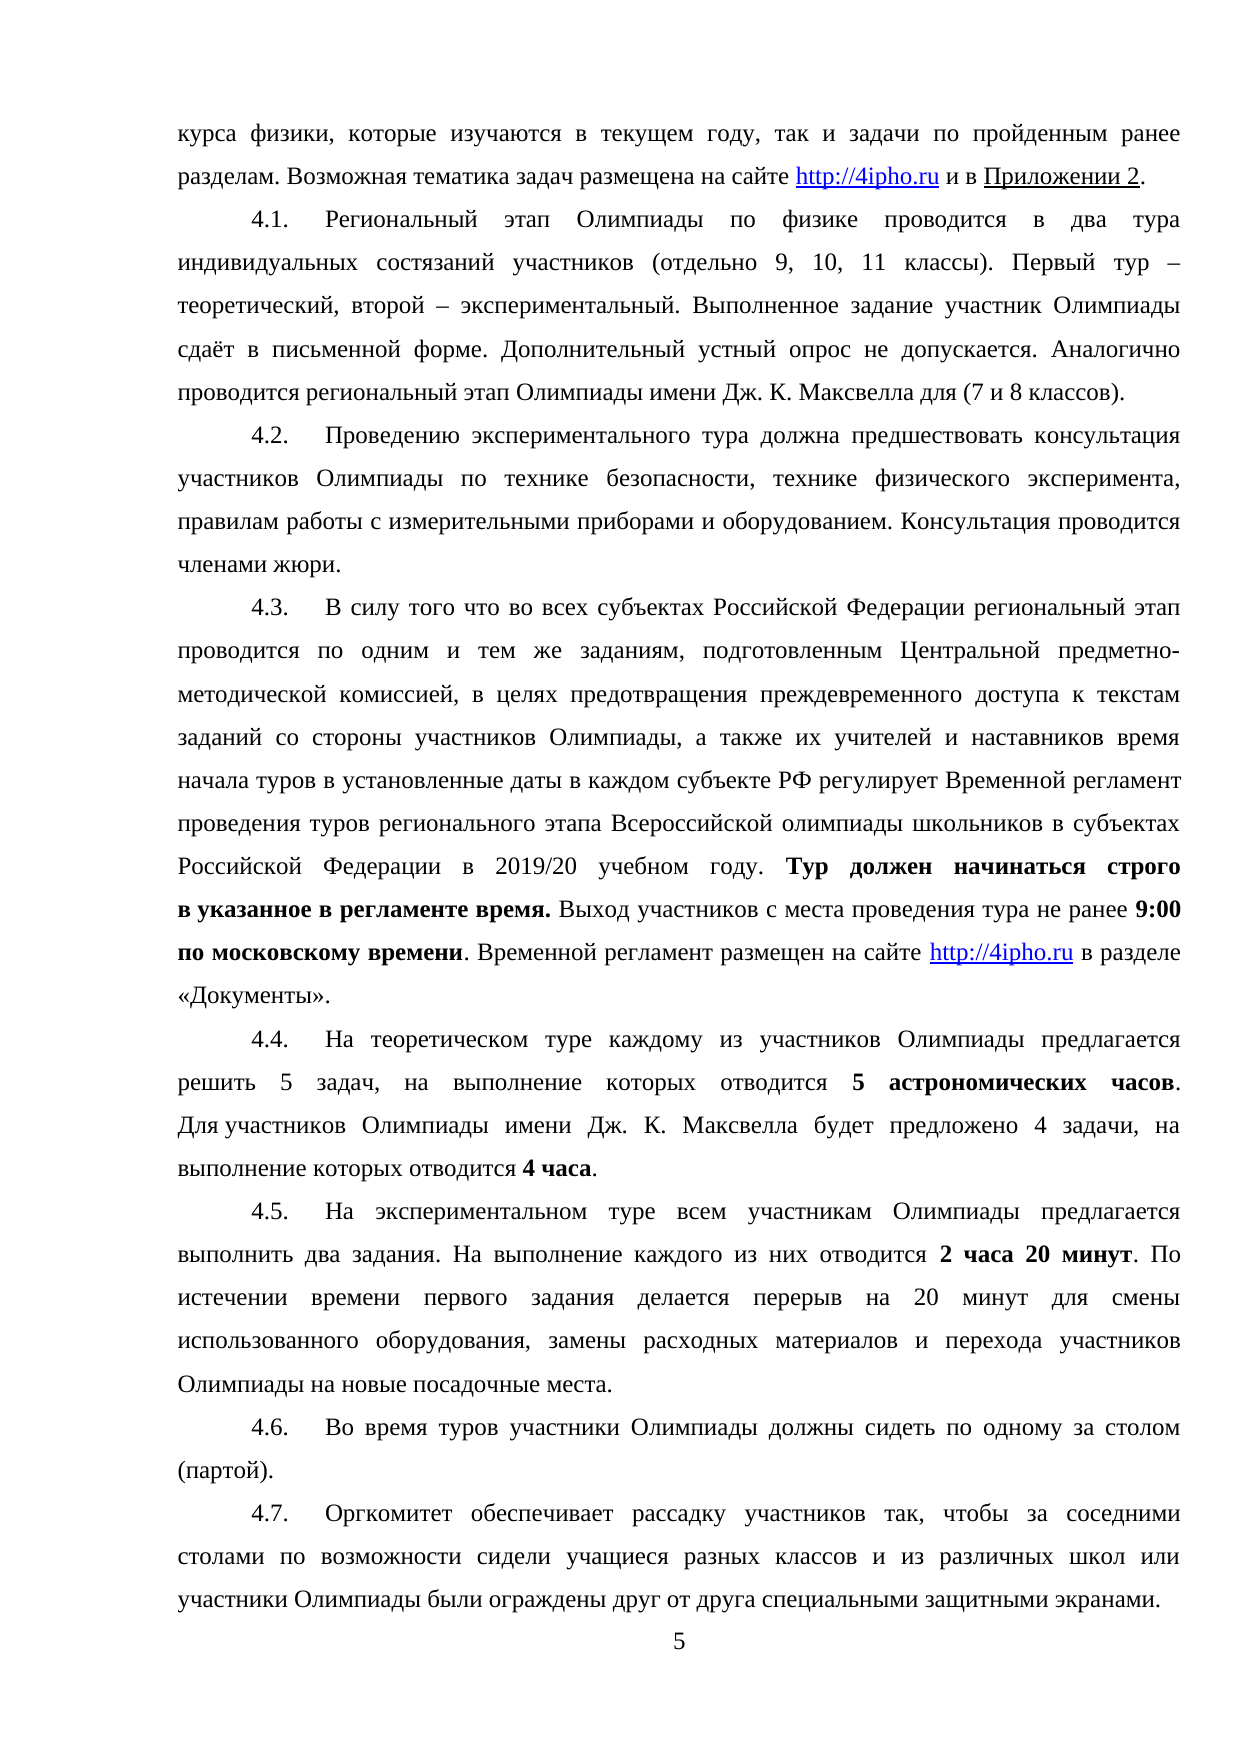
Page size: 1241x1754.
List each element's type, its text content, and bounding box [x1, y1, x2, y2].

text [177, 118, 1181, 190]
list На теоретическом туре каждому из участников Олимпиады предлагается решить 5 задач, на выполнение которых отводится 5 астрономических часов. Для участников Олимпиады имени Дж. К. Максвелла будет предложено 4 задачи, на выполнение которых отводится 4 часа. [177, 1024, 1181, 1182]
list Проведению экспериментального тура должна предшествовать консультация участников Олимпиады по технике безопасности, технике физического эксперимента, правилам работы с измерительными приборами и оборудованием. Консультация проводится членами жюри. [177, 420, 1181, 578]
list На экспериментальном туре всем участникам Олимпиады предлагается выполнить два задания. На выполнение каждого из них отводится 2 часа 20 минут. По истечении времени первого задания делается перерыв на 20 минут для смены использованного оборудования, замены расходных материалов и перехода участников Олимпиады на новые посадочные места. [177, 1196, 1181, 1397]
list В силу того что во всех субъектах Российской Федерации региональный этап проводится по одним и тем же заданиям, подготовленным Центральной предметно-методической комиссией, в целях предотвращения преждевременного доступа к текстам заданий со стороны участников Олимпиады, а также их учителей и наставников время начала туров в установленные даты в каждом субъекте РФ регулирует Временной регламент проведения туров регионального этапа Всероссийской олимпиады школьников в субъектах Российской Федерации в 2019/20 учебном году. Тур должен начинаться строго в указанное в регламенте время. Выход участников с места проведения тура не ранее 9:00 по московскому времени. Временной регламент размещен на сайте http://4ipho.ru в разделе «Документы». [177, 592, 1181, 1009]
list Во время туров участники Олимпиады должны сидеть по одному за столом (партой). [177, 1412, 1181, 1484]
list Оргкомитет обеспечивает рассадку участников так, чтобы за соседними столами по возможности сидели учащиеся разных классов и из различных школ или участники Олимпиады были ограждены друг от друга специальными защитными экранами. [177, 1498, 1181, 1613]
list Региональный этап Олимпиады по физике проводится в два тура индивидуальных состязаний участников (отдельно 9, 10, 11 классы). Первый тур – теоретический, второй – экспериментальный. Выполненное задание участник Олимпиады сдаёт в письменной форме. Дополнительный устный опрос не допускается. Аналогично проводится региональный этап Олимпиады имени Дж. К. Максвелла для (7 и 8 классов). [177, 204, 1181, 406]
